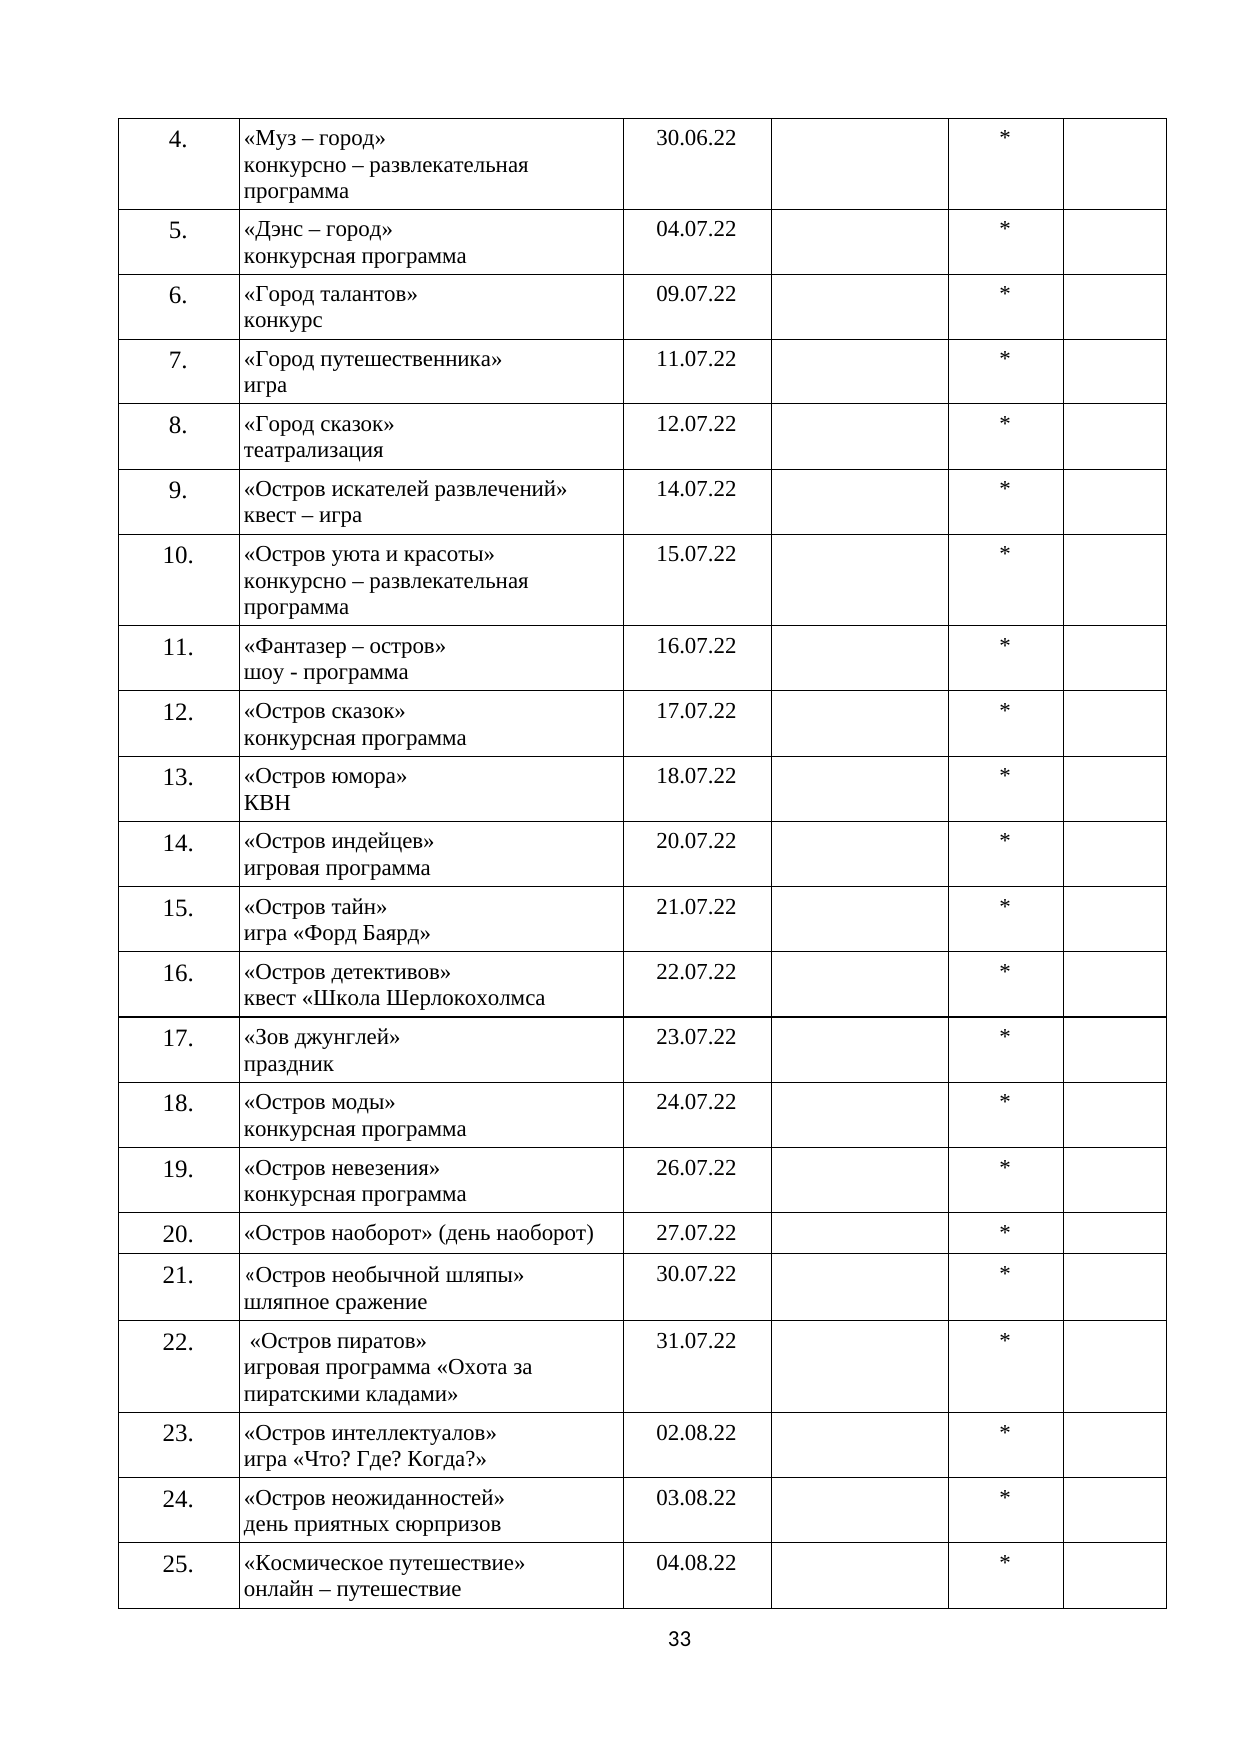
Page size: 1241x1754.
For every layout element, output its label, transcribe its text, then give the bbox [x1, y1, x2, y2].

table_cell 25. [119, 1543, 239, 1607]
table_cell 19. [119, 1148, 239, 1212]
table_cell * [949, 1148, 1063, 1212]
table_cell 11.07.22 [624, 340, 771, 403]
table_cell 23.07.22 [624, 1018, 771, 1082]
table_cell «Космическое путешествие» онлайн – путешествие [240, 1543, 623, 1607]
table_cell [772, 887, 948, 951]
table_cell [772, 952, 948, 1016]
table_cell 27.07.22 [624, 1213, 771, 1253]
table_cell «Дэнс – город» конкурсная программа [240, 210, 623, 274]
table_cell [772, 1478, 948, 1542]
table_cell [772, 119, 948, 209]
table_cell 21. [119, 1254, 239, 1320]
table_cell 17. [119, 1018, 239, 1082]
table_cell [1064, 340, 1166, 403]
table_cell [772, 822, 948, 886]
table_cell 04.08.22 [624, 1543, 771, 1607]
table_cell 7. [119, 340, 239, 403]
table_cell * [949, 1213, 1063, 1253]
table_cell 24. [119, 1478, 239, 1542]
table_cell [1064, 952, 1166, 1016]
table_cell [772, 535, 948, 625]
table_cell [1064, 887, 1166, 951]
table_cell * [949, 691, 1063, 756]
table_cell [1064, 275, 1166, 338]
table_cell 14.07.22 [624, 470, 771, 534]
table_cell «Остров сказок» конкурсная программа [240, 691, 623, 756]
table_cell «Остров детективов» квест «Школа Шерлокохолмса [240, 952, 623, 1016]
table_cell [1064, 1478, 1166, 1542]
table_cell [772, 1213, 948, 1253]
table_cell * [949, 470, 1063, 534]
table_cell [1064, 119, 1166, 209]
table_cell «Остров пиратов» игровая программа «Охота за пиратскими кладами» [240, 1321, 623, 1412]
table_cell 16. [119, 952, 239, 1016]
table_cell 15. [119, 887, 239, 951]
table_cell [772, 275, 948, 338]
table_cell «Фантазер – остров» шоу - программа [240, 626, 623, 690]
table_cell 04.07.22 [624, 210, 771, 274]
table_cell 26.07.22 [624, 1148, 771, 1212]
table_cell * [949, 1543, 1063, 1607]
table_cell [772, 404, 948, 468]
table_cell [1064, 535, 1166, 625]
table_cell «Зов джунглей» праздник [240, 1018, 623, 1082]
table_cell * [949, 1478, 1063, 1542]
table_cell 8. [119, 404, 239, 468]
table_cell [1064, 1254, 1166, 1320]
table_cell [772, 691, 948, 756]
table_cell [1064, 626, 1166, 690]
table_cell «Город путешественника» игра [240, 340, 623, 403]
table_cell * [949, 1083, 1063, 1147]
table_cell * [949, 340, 1063, 403]
table_cell * [949, 119, 1063, 209]
table_cell [772, 1083, 948, 1147]
table_cell 20.07.22 [624, 822, 771, 886]
table_cell 02.08.22 [624, 1413, 771, 1477]
table_cell * [949, 404, 1063, 468]
table_cell 4. [119, 119, 239, 209]
table_cell 6. [119, 275, 239, 338]
table_cell [1064, 404, 1166, 468]
table_cell [1064, 1321, 1166, 1412]
table_cell 30.06.22 [624, 119, 771, 209]
table_cell «Остров уюта и красоты» конкурсно – развлекательная программа [240, 535, 623, 625]
table_cell * [949, 275, 1063, 338]
table_cell «Остров неожиданностей» день приятных сюрпризов [240, 1478, 623, 1542]
table_cell * [949, 626, 1063, 690]
table_cell «Муз – город» конкурсно – развлекательная программа [240, 119, 623, 209]
table_cell «Город талантов» конкурс [240, 275, 623, 338]
table_cell «Город сказок» театрализация [240, 404, 623, 468]
table_cell [1064, 1018, 1166, 1082]
table_cell [772, 1321, 948, 1412]
table_cell [1064, 470, 1166, 534]
table_cell 12. [119, 691, 239, 756]
table_cell * [949, 210, 1063, 274]
table_cell 23. [119, 1413, 239, 1477]
table_cell «Остров искателей развлечений» квест – игра [240, 470, 623, 534]
table_cell [772, 626, 948, 690]
table_cell «Остров необычной шляпы» шляпное сражение [240, 1254, 623, 1320]
table_cell [772, 210, 948, 274]
table_cell * [949, 1321, 1063, 1412]
table_cell * [949, 1413, 1063, 1477]
table_cell «Остров моды» конкурсная программа [240, 1083, 623, 1147]
table_cell * [949, 887, 1063, 951]
table_cell 22. [119, 1321, 239, 1412]
table_cell [1064, 1413, 1166, 1477]
table_cell 18. [119, 1083, 239, 1147]
table_cell 14. [119, 822, 239, 886]
table_cell [772, 1018, 948, 1082]
table_cell [1064, 822, 1166, 886]
table_cell [772, 470, 948, 534]
table_cell [1064, 691, 1166, 756]
table_cell * [949, 757, 1063, 821]
table_cell «Остров тайн» игра «Форд Баярд» [240, 887, 623, 951]
table_cell 5. [119, 210, 239, 274]
table_cell [772, 1543, 948, 1607]
table_cell 17.07.22 [624, 691, 771, 756]
table_cell 13. [119, 757, 239, 821]
table_cell 03.08.22 [624, 1478, 771, 1542]
table_cell * [949, 535, 1063, 625]
table_cell 12.07.22 [624, 404, 771, 468]
table_cell 16.07.22 [624, 626, 771, 690]
table_cell * [949, 822, 1063, 886]
table_cell [1064, 757, 1166, 821]
table_cell * [949, 952, 1063, 1016]
table_cell [1064, 1213, 1166, 1253]
table_cell «Остров индейцев» игровая программа [240, 822, 623, 886]
table_cell 22.07.22 [624, 952, 771, 1016]
table_cell * [949, 1254, 1063, 1320]
table_cell 09.07.22 [624, 275, 771, 338]
table_cell 11. [119, 626, 239, 690]
table_cell 31.07.22 [624, 1321, 771, 1412]
table_cell [772, 1413, 948, 1477]
table_cell [1064, 1543, 1166, 1607]
table_cell [1064, 210, 1166, 274]
table_cell 15.07.22 [624, 535, 771, 625]
table_cell 30.07.22 [624, 1254, 771, 1320]
table_cell 20. [119, 1213, 239, 1253]
table_cell [772, 1148, 948, 1212]
table_cell 10. [119, 535, 239, 625]
table_cell * [949, 1018, 1063, 1082]
table_cell 9. [119, 470, 239, 534]
table_cell [772, 1254, 948, 1320]
table_cell [1064, 1083, 1166, 1147]
table_cell [772, 757, 948, 821]
table_cell «Остров интеллектуалов» игра «Что? Где? Когда?» [240, 1413, 623, 1477]
table_cell [1064, 1148, 1166, 1212]
table_cell 18.07.22 [624, 757, 771, 821]
table_cell 21.07.22 [624, 887, 771, 951]
table_cell «Остров наоборот» (день наоборот) [240, 1213, 623, 1253]
table_cell «Остров юмора» КВН [240, 757, 623, 821]
table_cell 24.07.22 [624, 1083, 771, 1147]
table_cell [772, 340, 948, 403]
table_cell «Остров невезения» конкурсная программа [240, 1148, 623, 1212]
